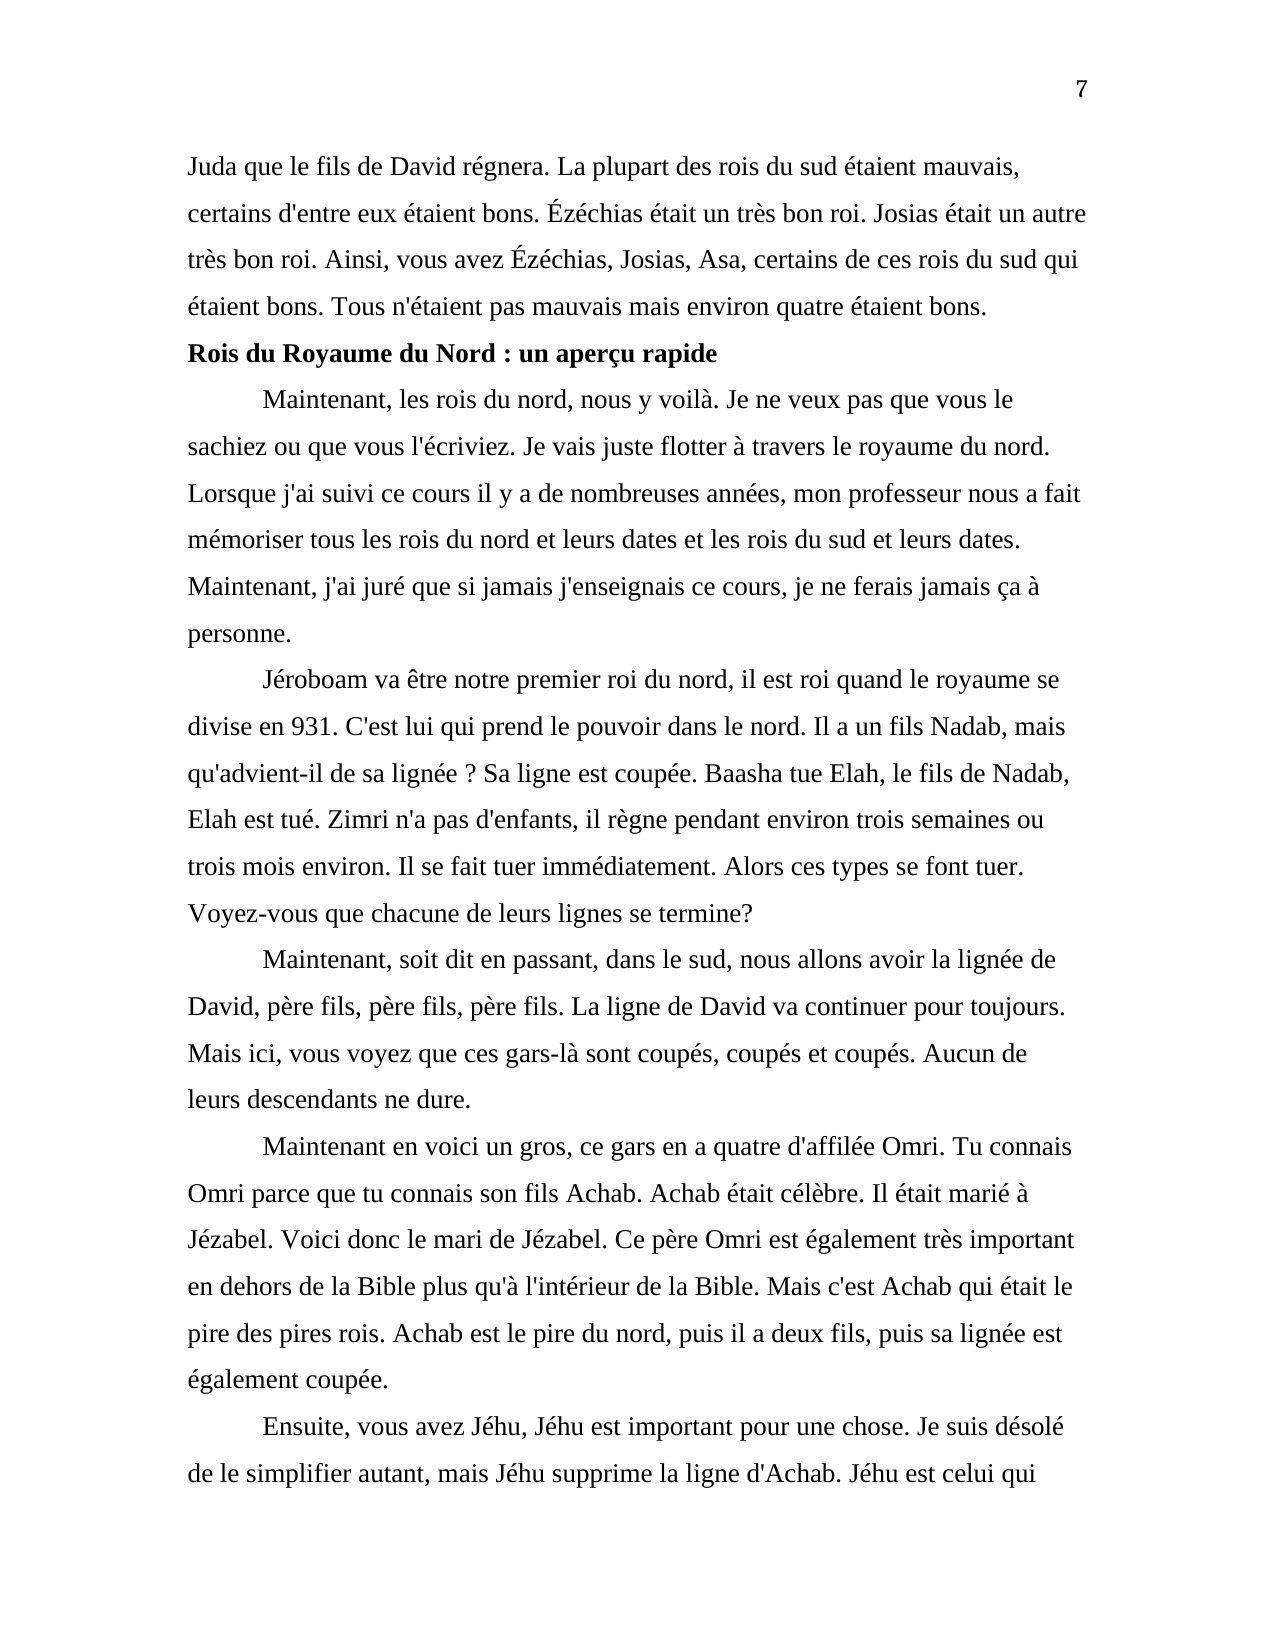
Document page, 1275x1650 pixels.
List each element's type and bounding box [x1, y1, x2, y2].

text [187, 150, 1087, 1488]
